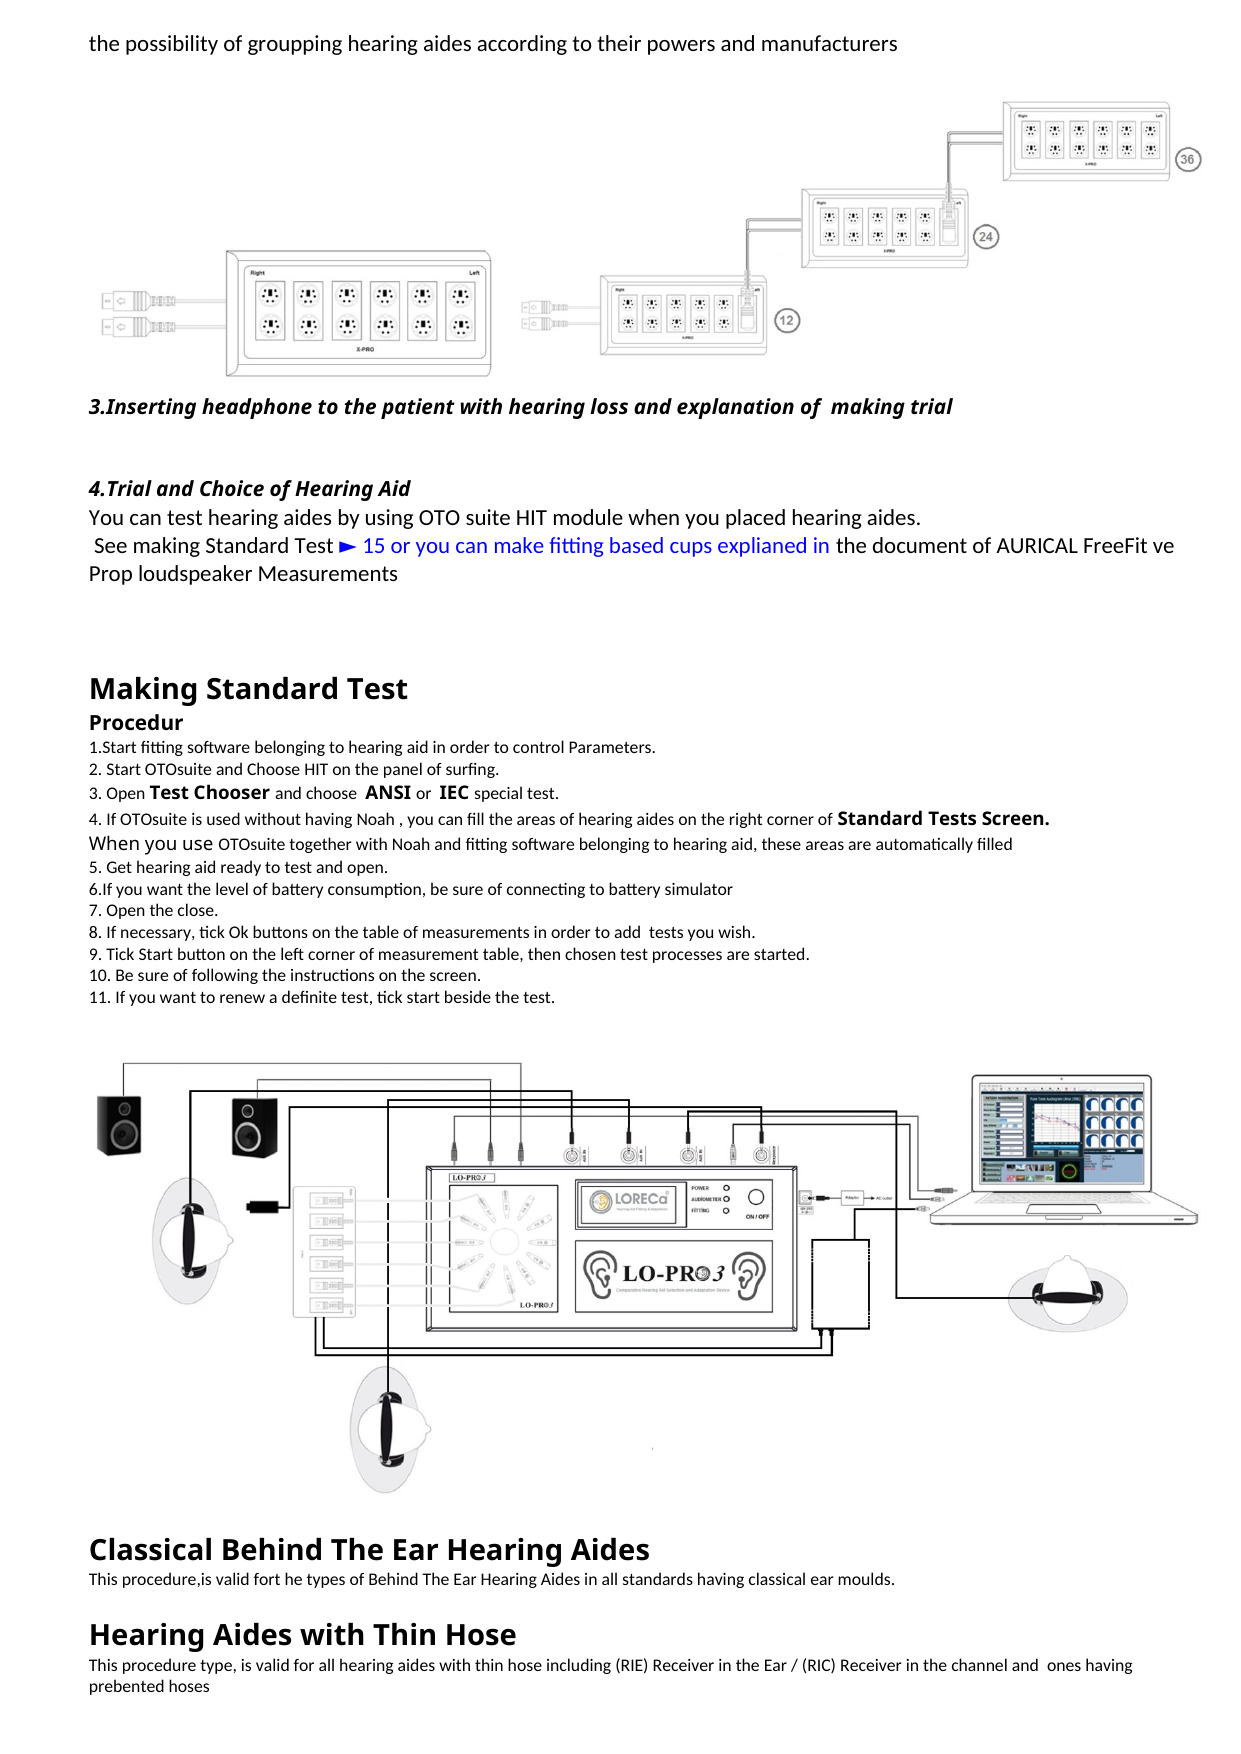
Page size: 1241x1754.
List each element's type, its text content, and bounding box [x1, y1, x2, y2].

text 8. If necessary, tick Ok buttons on the table of measurements in order to add tests you wish. [89, 921, 1211, 943]
text When you use OTOsuite together with Noah and fitting software belonging to hearing aid, these areas are automatically filled [89, 831, 1211, 856]
text 9. Tick Start button on the left corner of measurement table, then chosen test processes are started. [89, 943, 1211, 964]
text 2. Start OTOsuite and Choose HIT on the panel of surfing. [89, 758, 1211, 780]
text 4.Trial and Choice of Hearing Aid [89, 474, 1211, 503]
text 7. Open the close. [89, 899, 1211, 921]
text 3.Inserting headphone to the patient with hearing loss and explanation of making trial [89, 393, 1211, 421]
text 4. If OTOsuite is used without having Noah , you can fill the areas of hearing aides on the right corner of Standard Tests Screen. [89, 805, 1211, 831]
picture [88, 1032, 1211, 1504]
text See making Standard Test ► 15 or you can make fitting based cups explianed in the document of AURICAL FreeFit ve Prop loudspeaker Measurements [89, 531, 1211, 587]
text 5. Get hearing aid ready to test and open. [89, 856, 1211, 878]
text Procedur [89, 708, 1211, 736]
text Hearing Aides with Thin Hose [89, 1614, 1211, 1654]
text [89, 29, 1211, 57]
text 1.Start fitting software belonging to hearing aid in order to control Parameters. [89, 736, 1211, 758]
text This procedure type, is valid for all hearing aides with thin hose including (RIE) Receiver in the Ear / (RIC) Receiver in the channel and ones having prebented hoses [89, 1654, 1211, 1697]
text 6.If you want the level of battery consumption, be sure of connecting to battery simulator [89, 878, 1211, 899]
text This procedure,is valid fort he types of Behind The Ear Hearing Aides in all standards having classical ear moulds. [89, 1568, 1211, 1590]
picture [88, 57, 1211, 393]
text 11. If you want to renew a definite test, tick start beside the test. [89, 986, 1211, 1008]
text Making Standard Test [89, 668, 1211, 708]
text You can test hearing aides by using OTO suite HIT module when you placed hearing aides. [89, 503, 1211, 531]
text Classical Behind The Ear Hearing Aides [89, 1529, 1211, 1568]
text 3. Open Test Chooser and choose ANSI or IEC special test. [89, 780, 1211, 805]
text 10. Be sure of following the instructions on the screen. [89, 964, 1211, 986]
